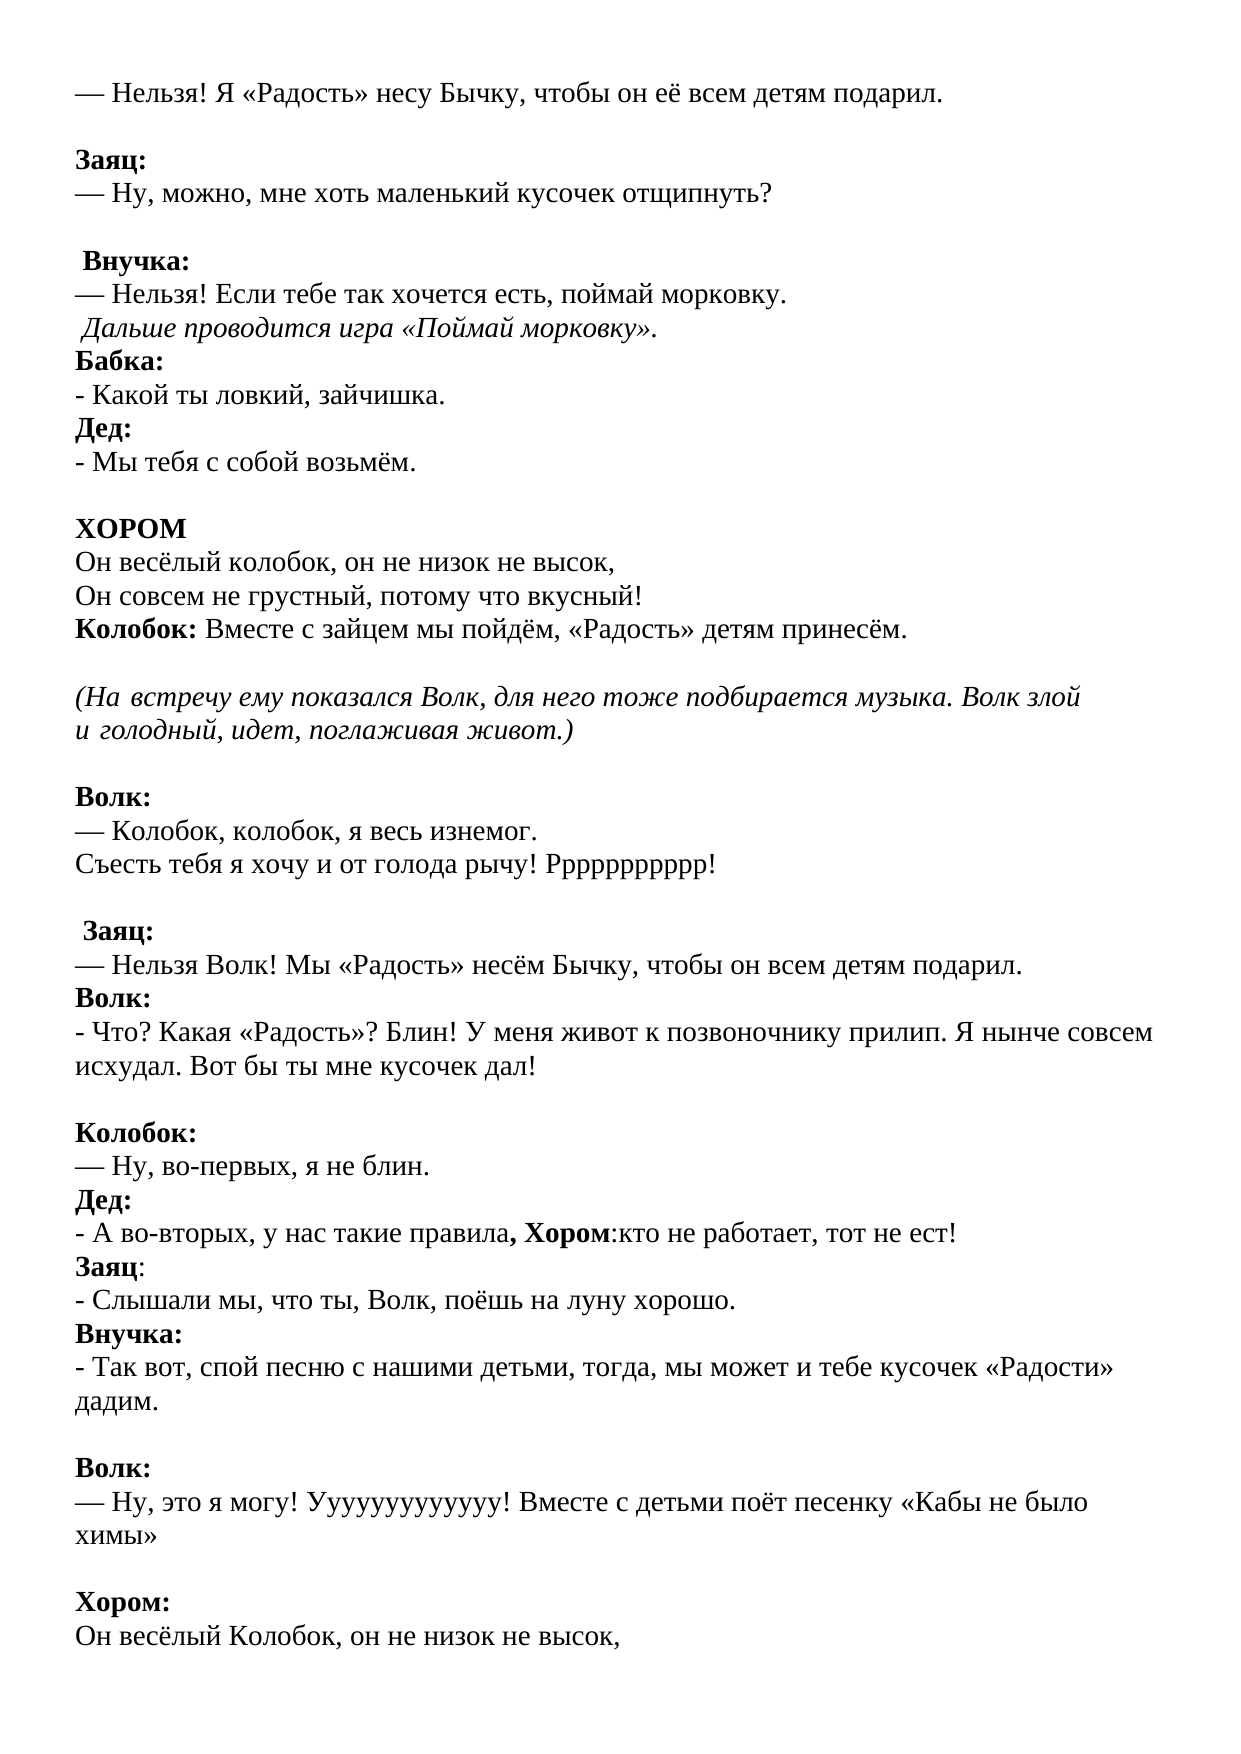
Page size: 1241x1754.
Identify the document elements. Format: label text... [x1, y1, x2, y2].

text Заяц: [75, 1249, 1165, 1282]
text Бабка: [75, 343, 1165, 377]
text Внучка: [75, 1316, 1165, 1349]
text Дальше проводится игра «Поймай морковку». [75, 310, 1165, 343]
text - Так вот, спой песню с нашими детьми, тогда, мы может и тебе кусочек «Радости» дадим. Волк: — Ну, это я могу! Ууууууууууууу! Вместе с детьми поёт песенку «Кабы не было химы» [75, 1349, 1165, 1551]
text Он весёлый колобок, он не низок не высок, Он совсем не грустный, потому что вкусный! Колобок: Вместе с зайцем мы пойдём, «Радость» детям принесём. (На встречу ему показался Волк, для него тоже подбирается музыка. Волк злой и голодный, идет, поглаживая живот.) Волк: — Колобок, колобок, я весь изнемог. Съесть тебя я хочу и от голода рычу! Ррррррррррр! Заяц: — Нельзя Волк! Мы «Радость» несём Бычку, чтобы он всем детям подарил. Волк: - Что? Какая «Радость»? Блин! У меня живот к позвоночнику прилип. Я нынче совсем исхудал. Вот бы ты мне кусочек дал! Колобок: — Ну, во-первых, я не блин. [75, 544, 1165, 1182]
text - Слышали мы, что ты, Волк, поёшь на луну хорошо. [75, 1282, 1165, 1316]
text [75, 75, 1165, 310]
text - Мы тебя с собой возьмём. ХОРОМ [75, 444, 1165, 544]
text - Какой ты ловкий, зайчишка. [75, 377, 1165, 410]
text - А во-вторых, у нас такие правила, Хором:кто не работает, тот не ест! [75, 1215, 1165, 1249]
text Дед: [75, 1182, 1165, 1215]
text Дед: [75, 410, 1165, 444]
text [75, 1551, 1165, 1651]
